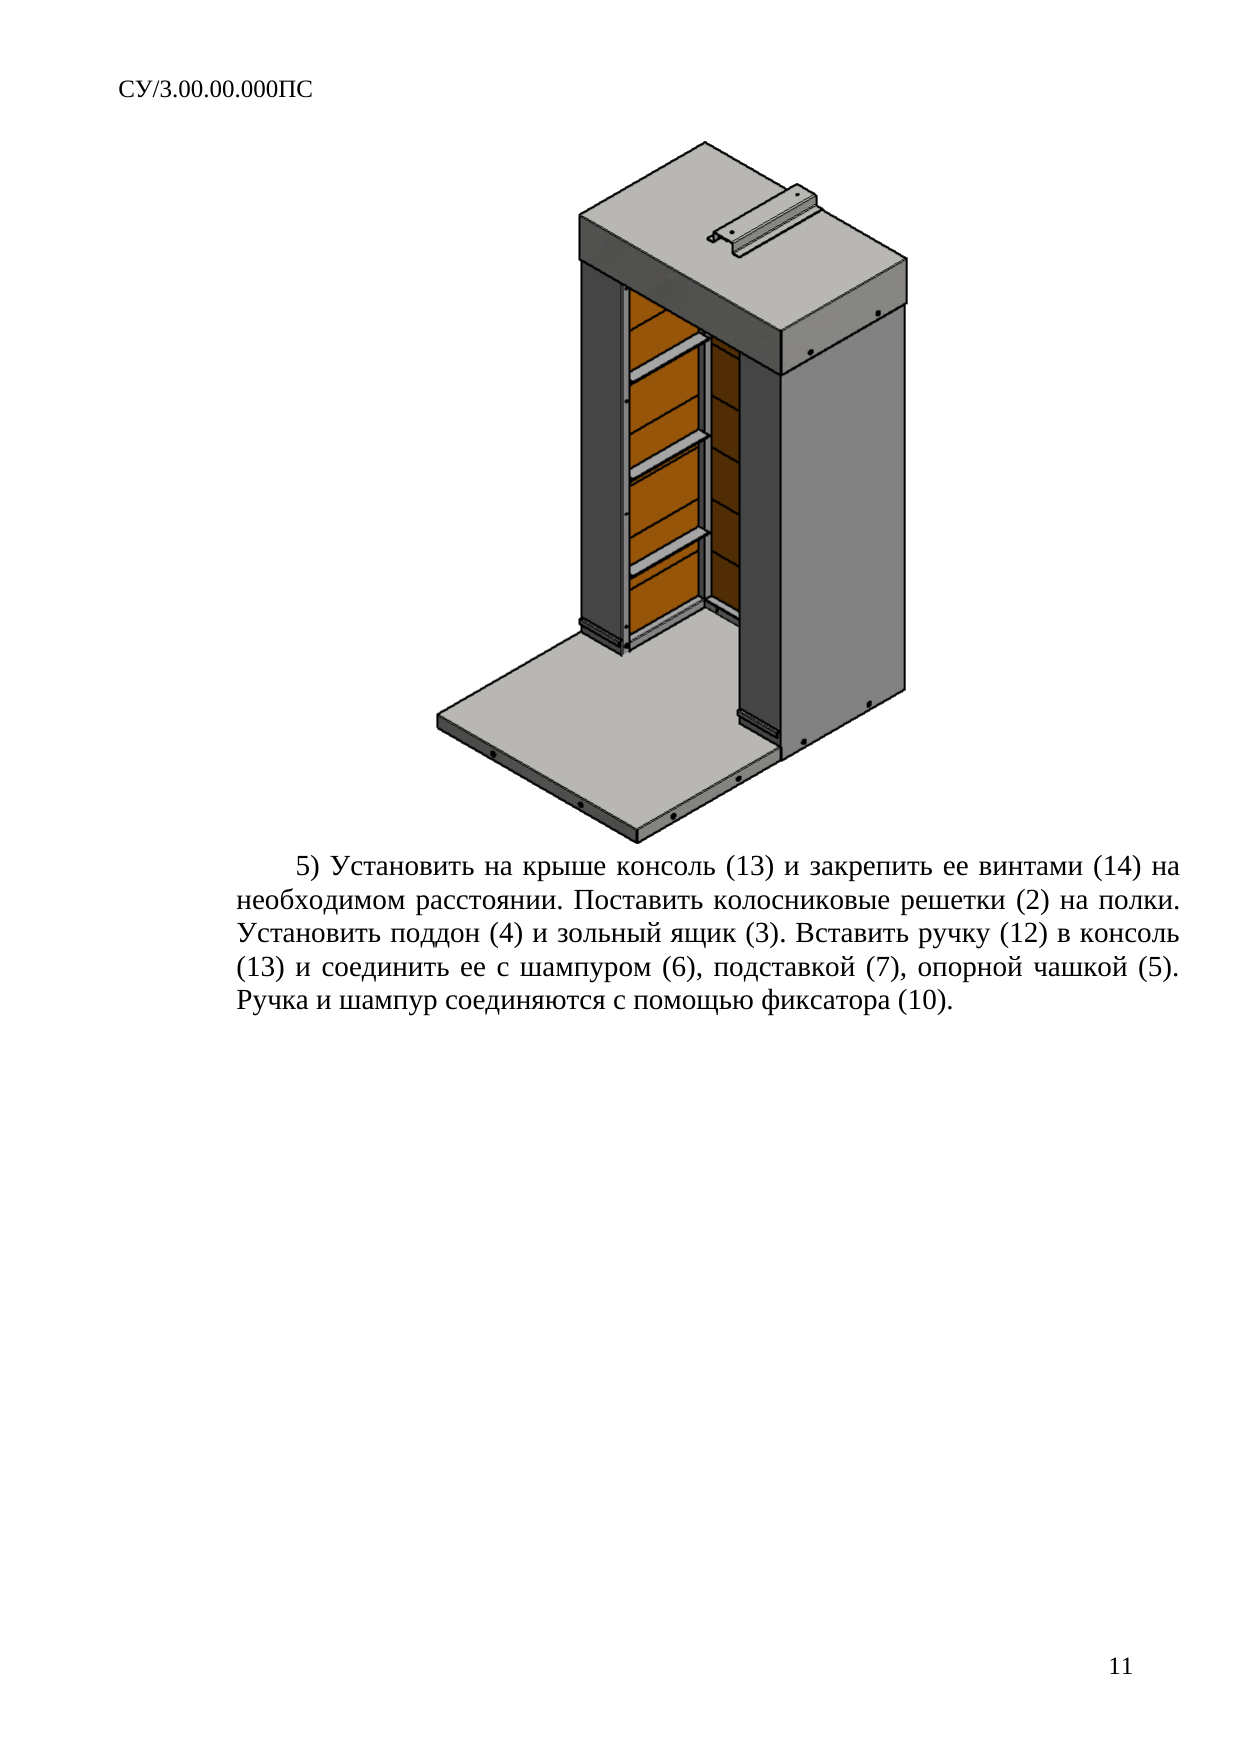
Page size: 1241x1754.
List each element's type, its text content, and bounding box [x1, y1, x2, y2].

text 5) Установить на крыше консоль (13) и закрепить ее винтами (14) на необходимом расстоянии. Поставить колосниковые решетки (2) на полки. Установить поддон (4) и зольный ящик (3). Вставить ручку (12) в консоль (13) и соединить ее с шампуром (6), подставкой (7), опорной чашкой (5). Ручка и шампур соединяются с помощью фиксатора (10). [236, 848, 1181, 1016]
picture [422, 136, 937, 849]
